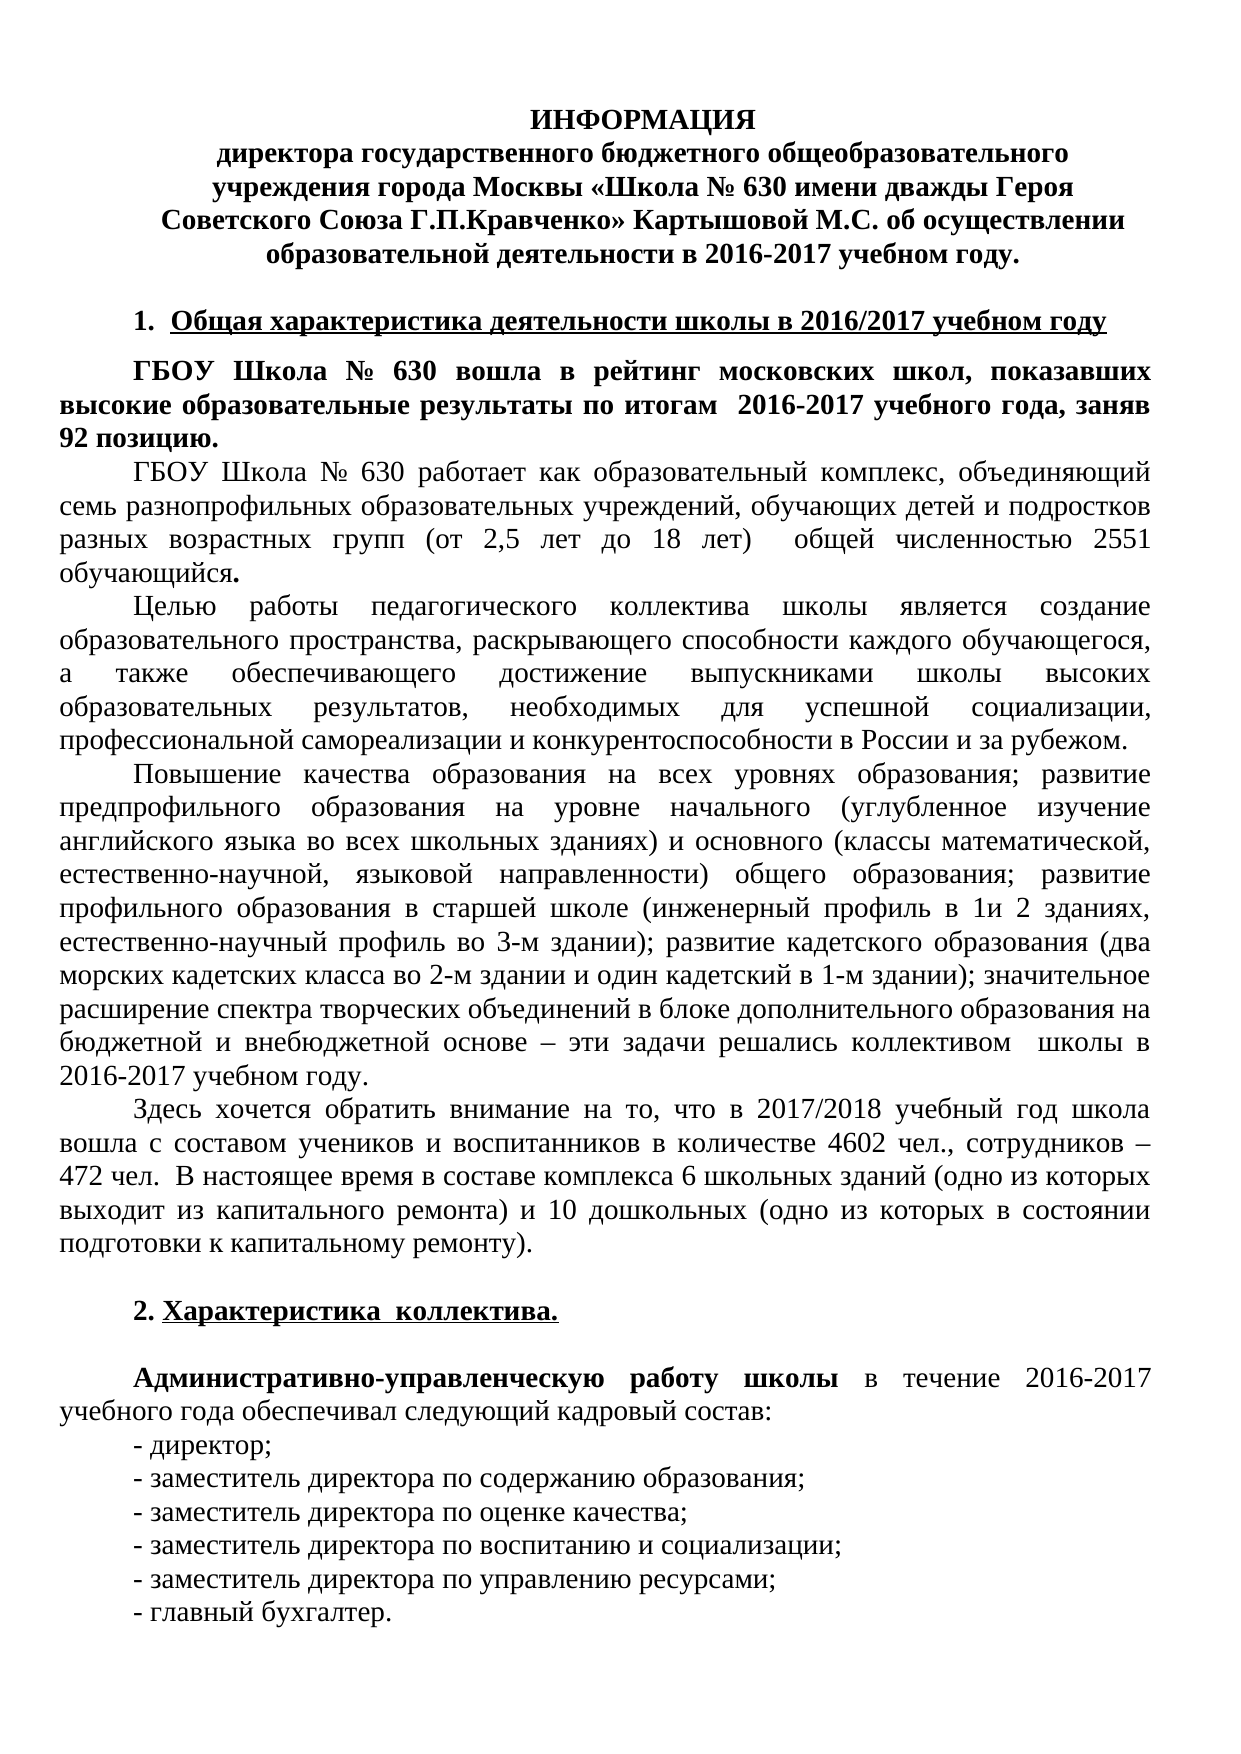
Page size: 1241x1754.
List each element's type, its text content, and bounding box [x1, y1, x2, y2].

text Здесь хочется обратить внимание на то, что в 2017/2018 учебный год школа вошла с составом учеников и воспитанников в количестве 4602 чел., сотрудников – 472 чел. В настоящее время в составе комплекса 6 школьных зданий (одно из которых выходит из капитального ремонта) и 10 дошкольных (одно из которых в состоянии подготовки к капитальному ремонту). [59, 1091, 1152, 1259]
text - заместитель директора по воспитанию и социализации; [59, 1527, 1152, 1561]
text Целью работы педагогического коллектива школы является создание образовательного пространства, раскрывающего способности каждого обучающегося, а также обеспечивающего достижение выпускниками школы высоких образовательных результатов, необходимых для успешной социализации, профессиональной самореализации и конкурентоспособности в России и за рубежом. [59, 588, 1152, 756]
text - заместитель директора по управлению ресурсами; [59, 1561, 1152, 1594]
subtitle Общая характеристика деятельности школы в 2016/2017 учебном году [133, 303, 1152, 337]
text - главный бухгалтер. [59, 1594, 1152, 1628]
list ИНФОРМАЦИЯ [134, 102, 1152, 135]
text ГБОУ Школа № 630 вошла в рейтинг московских школ, показавших высокие образовательные результаты по итогам 2016-2017 учебного года, заняв 92 позицию. [59, 353, 1152, 454]
list директора государственного бюджетного общеобразовательного учреждения города Москвы «Школа № 630 имени дважды Героя Советского Союза Г.П.Кравченко» Картышовой М.С. об осуществлении образовательной деятельности в 2016-2017 учебном году. [134, 135, 1152, 269]
text Повышение качества образования на всех уровнях образования; развитие предпрофильного образования на уровне начального (углубленное изучение английского языка во всех школьных зданиях) и основного (классы математической, естественно-научной, языковой направленности) общего образования; развитие профильного образования в старшей школе (инженерный профиль в 1и 2 зданиях, естественно-научный профиль во 3-м здании); развитие кадетского образования (два морских кадетских класса во 2-м здании и один кадетский в 1-м здании); значительное расширение спектра творческих объединений в блоке дополнительного образования на бюджетной и внебюджетной основе – эти задачи решались коллективом школы в 2016-2017 учебном году. [59, 756, 1152, 1091]
subtitle 2. Характеристика коллектива. [59, 1293, 1152, 1326]
text - заместитель директора по оценке качества; [59, 1494, 1152, 1527]
text ГБОУ Школа № 630 работает как образовательный комплекс, объединяющий семь разнопрофильных образовательных учреждений, обучающих детей и подростков разных возрастных групп (от 2,5 лет до 18 лет) общей численностью 2551 обучающийся. [59, 454, 1152, 588]
text - заместитель директора по содержанию образования; [59, 1460, 1152, 1494]
text - директор; [59, 1427, 1152, 1460]
text Административно-управленческую работу школы в течение 2016-2017 учебного года обеспечивал следующий кадровый состав: [59, 1360, 1152, 1427]
